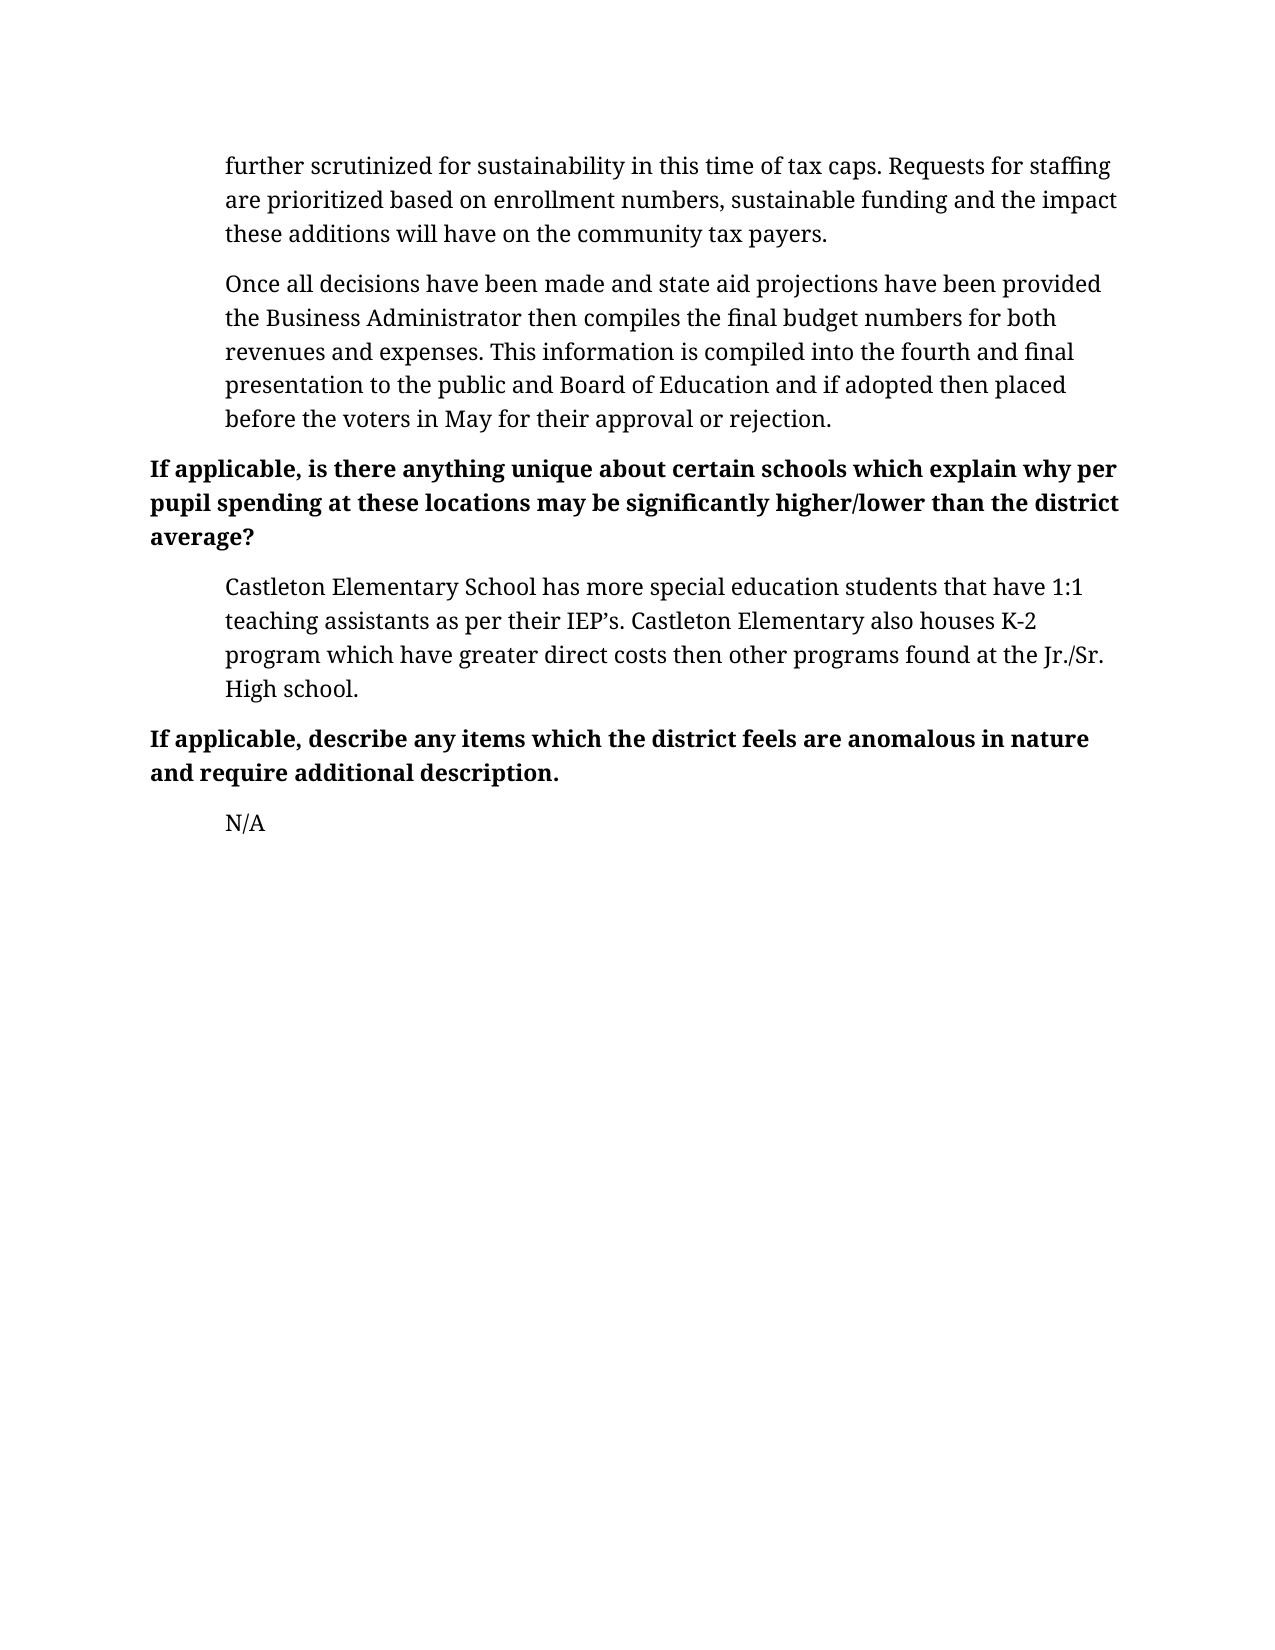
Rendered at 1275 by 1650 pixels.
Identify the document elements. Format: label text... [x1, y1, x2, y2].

list If applicable, describe any items which the district feels are anomalous in nature and require additional description. [150, 723, 1125, 788]
text Castleton Elementary School has more special education students that have 1:1 teaching assistants as per their IEP’s. Castleton Elementary also houses K-2 program which have greater direct costs then other programs found at the Jr./Sr. High school. [225, 571, 1125, 704]
list If applicable, is there anything unique about certain schools which explain why per pupil spending at these locations may be significantly higher/lower than the district average? [150, 453, 1125, 552]
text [225, 150, 1125, 249]
text N/A [225, 807, 1125, 838]
text Once all decisions have been made and state aid projections have been provided the Business Administrator then compiles the final budget numbers for both revenues and expenses. This information is compiled into the fourth and final presentation to the public and Board of Education and if adopted then placed before the voters in May for their approval or rejection. [225, 268, 1125, 434]
